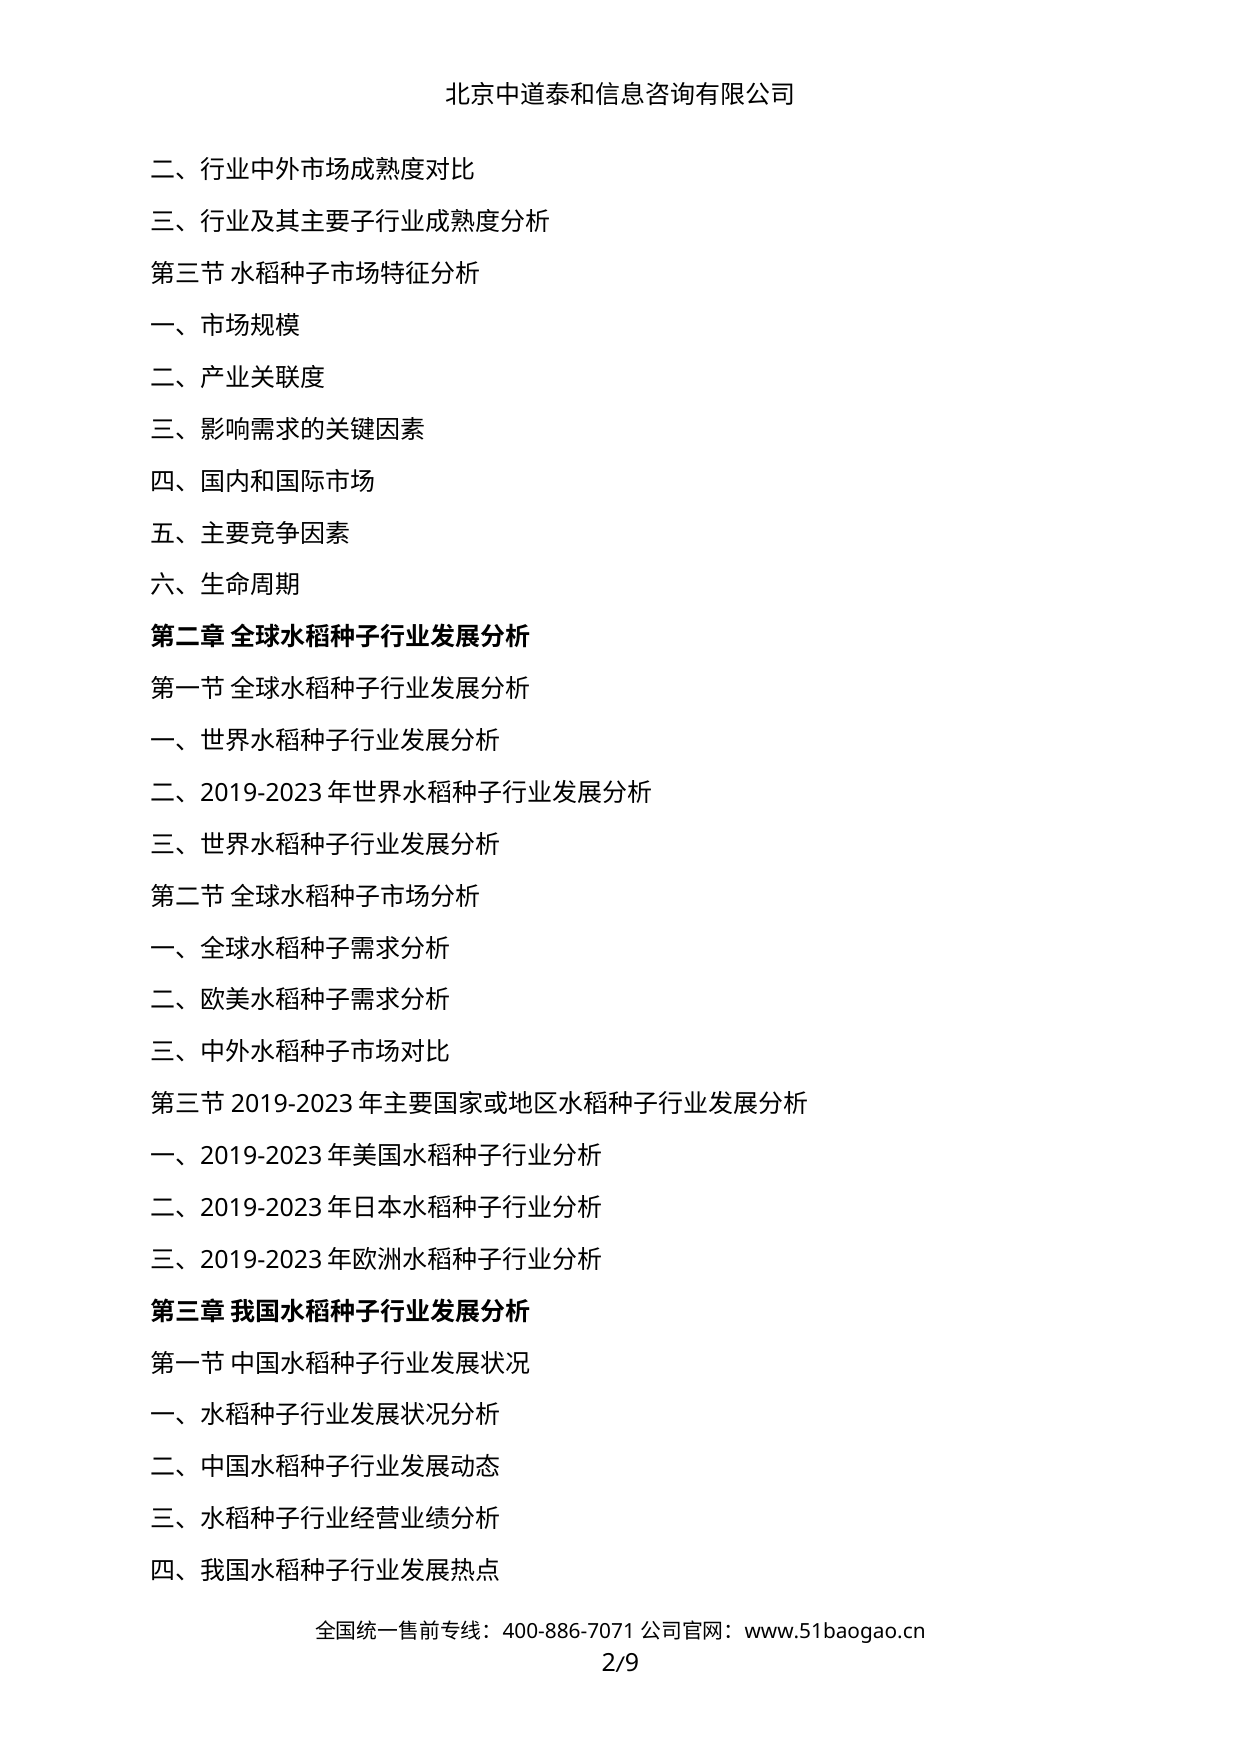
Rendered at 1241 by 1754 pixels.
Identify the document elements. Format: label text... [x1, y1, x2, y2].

text 三、影响需求的关键因素 [150, 409, 1090, 446]
text 三、2019-2023年欧洲水稻种子行业分析 [150, 1239, 1090, 1276]
text 二、2019-2023年世界水稻种子行业发展分析 [150, 772, 1090, 809]
text 二、2019-2023年日本水稻种子行业分析 [150, 1187, 1090, 1224]
text 一、2019-2023年美国水稻种子行业分析 [150, 1136, 1090, 1172]
text 三、行业及其主要子行业成熟度分析 [150, 202, 1090, 238]
text 三、世界水稻种子行业发展分析 [150, 824, 1090, 861]
text 四、国内和国际市场 [150, 461, 1090, 497]
text 第一节 全球水稻种子行业发展分析 [150, 669, 1090, 705]
text 三、水稻种子行业经营业绩分析 [150, 1499, 1090, 1535]
text 一、市场规模 [150, 306, 1090, 342]
text 三、中外水稻种子市场对比 [150, 1032, 1090, 1068]
text 二、行业中外市场成熟度对比 [150, 150, 1090, 186]
text 四、我国水稻种子行业发展热点 [150, 1551, 1090, 1587]
text 第三节 2019-2023年主要国家或地区水稻种子行业发展分析 [150, 1084, 1090, 1120]
text 二、产业关联度 [150, 357, 1090, 394]
text 第二章 全球水稻种子行业发展分析 [150, 617, 1090, 653]
text 五、主要竞争因素 [150, 513, 1090, 549]
text 第一节 中国水稻种子行业发展状况 [150, 1343, 1090, 1379]
text 二、欧美水稻种子需求分析 [150, 980, 1090, 1016]
text 第三节 水稻种子市场特征分析 [150, 254, 1090, 290]
text 第三章 我国水稻种子行业发展分析 [150, 1291, 1090, 1327]
text 第二节 全球水稻种子市场分析 [150, 876, 1090, 912]
text 二、中国水稻种子行业发展动态 [150, 1447, 1090, 1483]
text 一、全球水稻种子需求分析 [150, 928, 1090, 964]
text 一、水稻种子行业发展状况分析 [150, 1395, 1090, 1431]
text 六、生命周期 [150, 565, 1090, 601]
text 一、世界水稻种子行业发展分析 [150, 721, 1090, 757]
